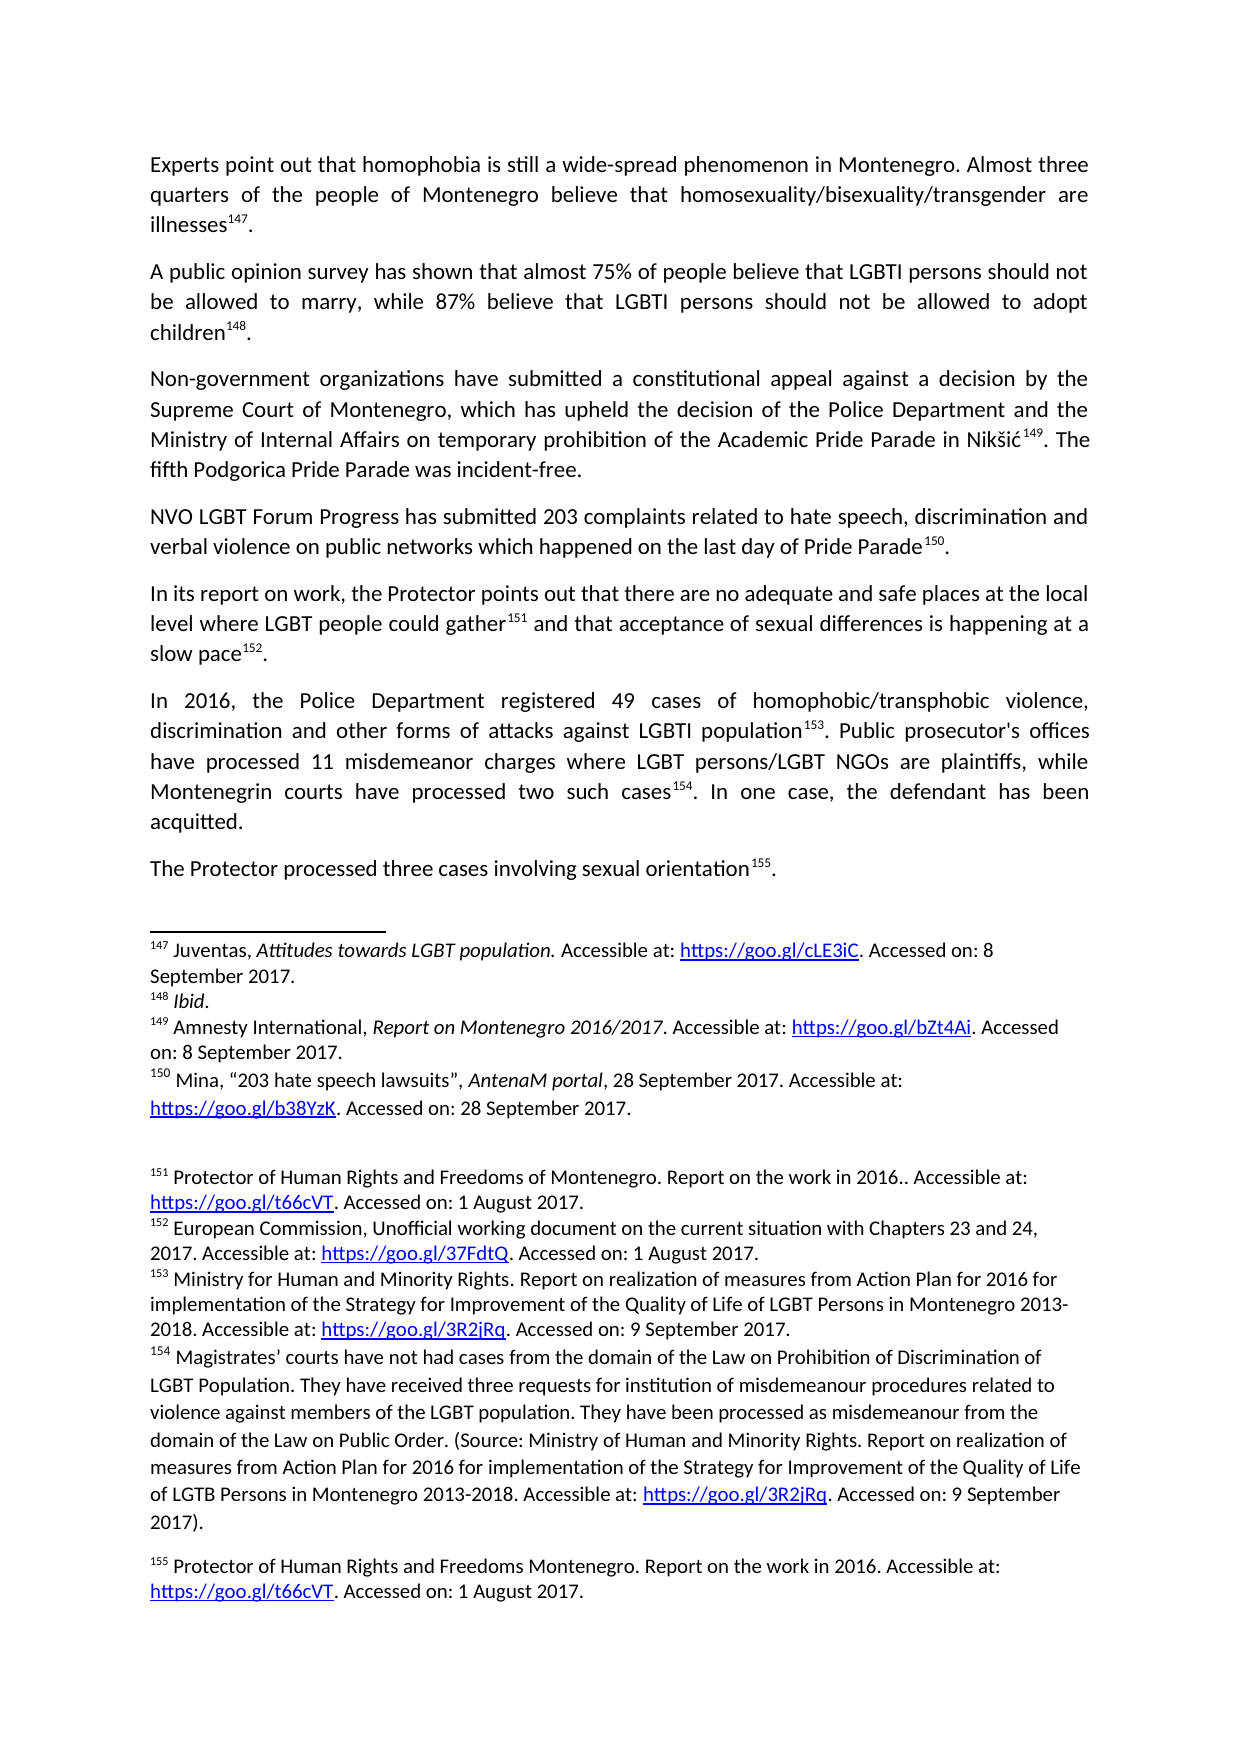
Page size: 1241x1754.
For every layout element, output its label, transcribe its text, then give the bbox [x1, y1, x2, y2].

text In 2016, the Police Department registered 49 cases of homophobic/transphobic violence, discrimination and other forms of attacks against LGBTI population. Public prosecutor's offices have processed 11 misdemeanor charges where LGBT persons/LGBT NGOs are plaintiffs, while Montenegrin courts have processed two such cases. In one case, the defendant has been acquitted. [150, 686, 1090, 835]
text A public opinion survey has shown that almost 75% of people believe that LGBTI persons should not be allowed to marry, while 87% believe that LGBTI persons should not be allowed to adopt children. [150, 257, 1090, 346]
text Experts point out that homophobia is still a wide-spread phenomenon in Montenegro. Almost three quarters of the people of Montenegro believe that homosexuality/bisexuality/transgender are illnesses. [150, 150, 1090, 238]
text Non-government organizations have submitted a constitutional appeal against a decision by the Supreme Court of Montenegro, which has upheld the decision of the Police Department and the Ministry of Internal Affairs on temporary prohibition of the Academic Pride Parade in Nikšić. The fifth Podgorica Pride Parade was incident-free. [150, 364, 1090, 483]
text The Protector processed three cases involving sexual orientation. [150, 854, 1090, 882]
text NVO LGBT Forum Progress has submitted 203 complaints related to hate speech, discrimination and verbal violence on public networks which happened on the last day of Pride Parade. [150, 502, 1090, 560]
text In its report on work, the Protector points out that there are no adequate and safe places at the local level where LGBT people could gather and that acceptance of sexual differences is happening at a slow pace. [150, 579, 1090, 668]
